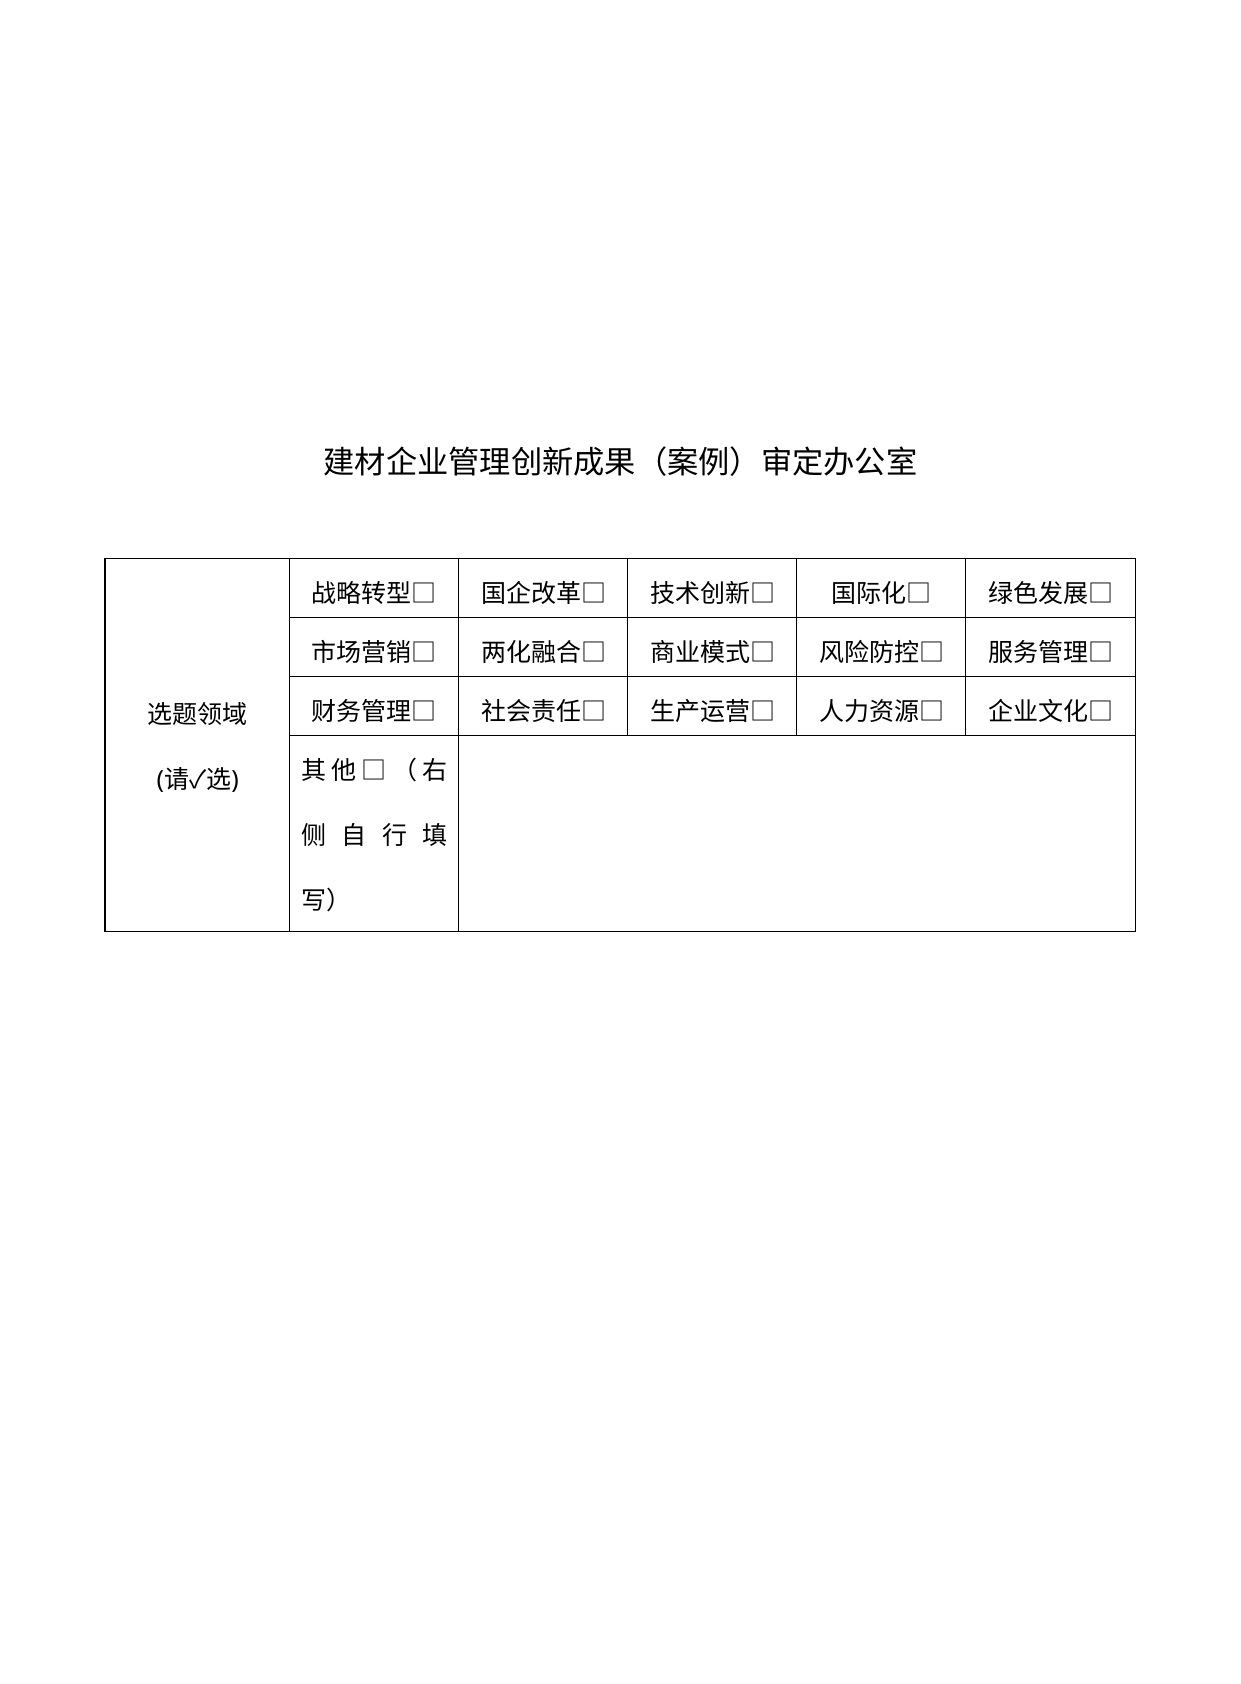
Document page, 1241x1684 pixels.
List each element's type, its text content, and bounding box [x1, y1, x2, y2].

table_header 国企改革□ [459, 559, 627, 617]
table_cell [459, 736, 1135, 931]
table_header 绿色发展□ [966, 559, 1135, 617]
table_cell 生产运营□ [628, 677, 796, 735]
table_header 战略转型□ [290, 559, 458, 617]
table_header 选题领域 (请✓选) [106, 559, 289, 931]
table_cell 人力资源□ [797, 677, 965, 735]
table_cell 其他□（右侧自行填写） [290, 736, 458, 931]
table_header 技术创新□ [628, 559, 796, 617]
text 建材企业管理创新成果（案例）审定办公室 [148, 428, 1093, 493]
table_cell 财务管理□ [290, 677, 458, 735]
table_cell 商业模式□ [628, 618, 796, 676]
table_cell 服务管理□ [966, 618, 1135, 676]
table_cell 风险防控□ [797, 618, 965, 676]
table_cell 企业文化□ [966, 677, 1135, 735]
table_cell 两化融合□ [459, 618, 627, 676]
table_cell 社会责任□ [459, 677, 627, 735]
table_cell 市场营销□ [290, 618, 458, 676]
table_header 国际化□ [797, 559, 965, 617]
